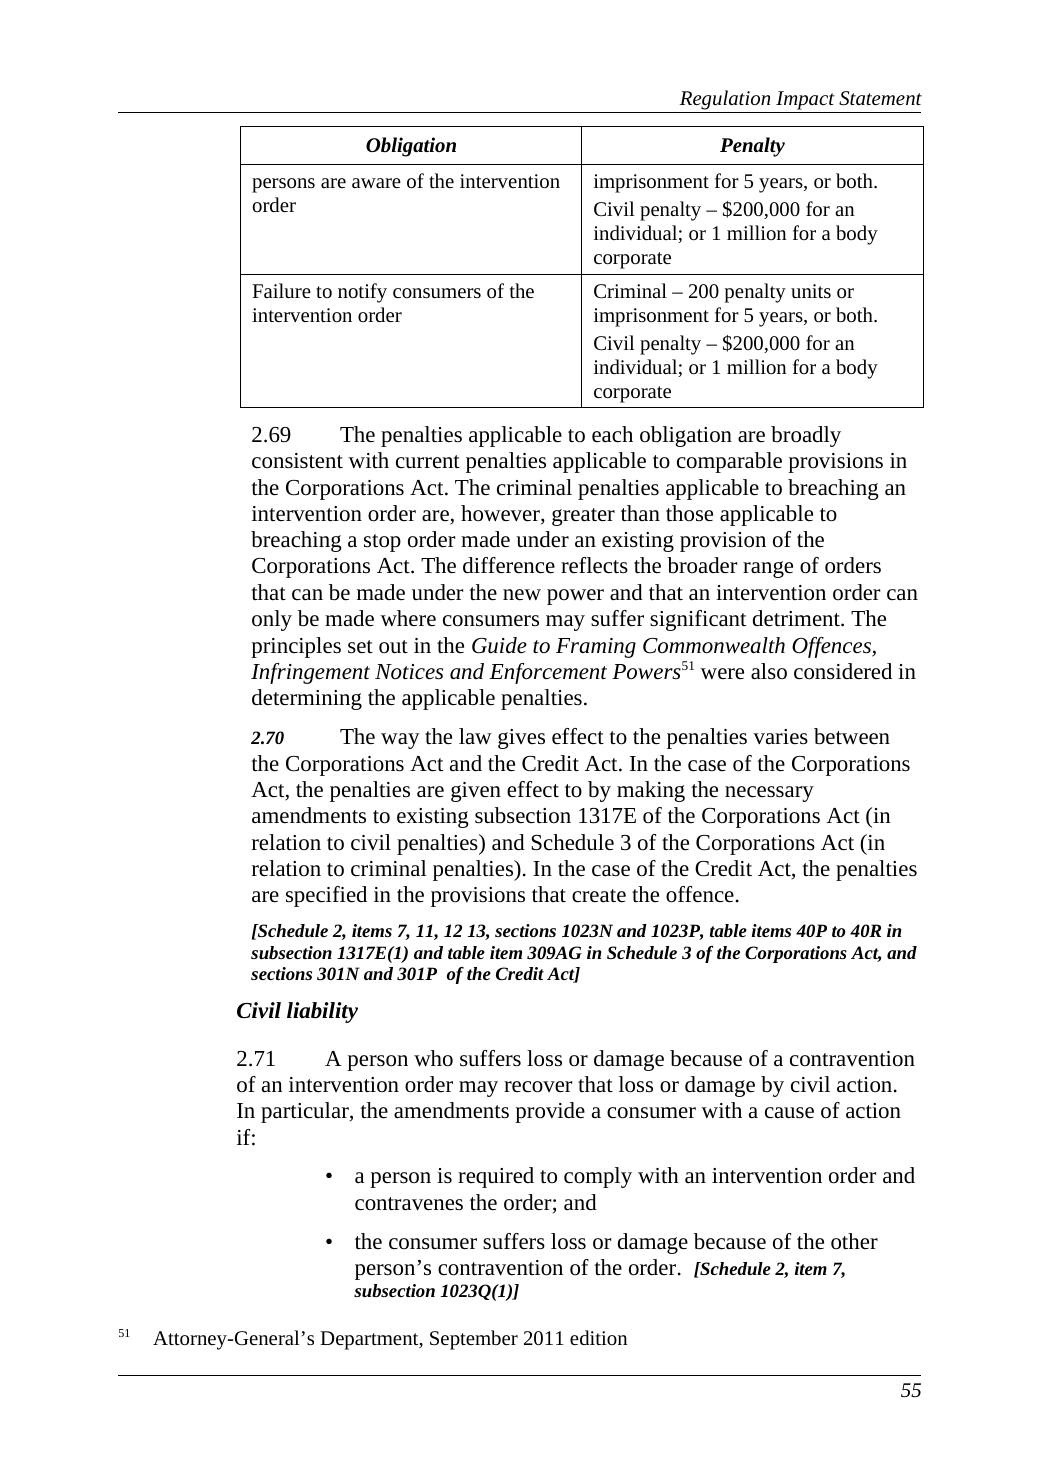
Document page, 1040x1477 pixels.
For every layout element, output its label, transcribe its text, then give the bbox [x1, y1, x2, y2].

table_header Penalty [582, 127, 923, 164]
table_cell Criminal – 200 penalty units or imprisonment for 5 years, or both. Civil penalty – $200,000 for an individual; or 1 million for a body corporate [582, 275, 923, 407]
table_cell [241, 165, 581, 273]
list A person who suffers loss or damage because of a contravention of an intervention order may recover that loss or damage by civil action. In particular, the amendments provide a consumer with a cause of action if: [236, 1044, 921, 1150]
text The penalties applicable to each obligation are broadly consistent with current penalties applicable to comparable provisions in the Corporations Act. The criminal penalties applicable to breaching an intervention order are, however, greater than those applicable to breaching a stop order made under an existing provision of the Corporations Act. The difference reflects the broader range of orders that can be made under the new power and that an intervention order can only be made where consumers may suffer significant detriment. The principles set out in the Guide to Framing Commonwealth Offences, Infringement Notices and Enforcement Powers were also considered in determining the applicable penalties. [251, 421, 921, 711]
text a person is required to comply with an intervention order and contravenes the order; and [325, 1162, 921, 1215]
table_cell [582, 165, 923, 273]
text The way the law gives effect to the penalties varies between the Corporations Act and the Credit Act. In the case of the Corporations Act, the penalties are given effect to by making the necessary amendments to existing subsection 1317E of the Corporations Act (in relation to civil penalties) and Schedule 3 of the Corporations Act (in relation to criminal penalties). In the case of the Credit Act, the penalties are specified in the provisions that create the offence. [251, 723, 921, 908]
list [Schedule 2, items 7, 11, 12 13, sections 1023N and 1023P, table items 40P to 40R in subsection 1317E(1) and table item 309AG in Schedule 3 of the Corporations Act, and sections 301N and 301P of the Credit Act] [251, 920, 921, 985]
table_cell Failure to notify consumers of the intervention order [241, 275, 581, 407]
subtitle Civil liability [236, 997, 921, 1024]
text the consumer suffers loss or damage because of the other person’s contravention of the order. [Schedule 2, item 7, subsection 1023Q(1)] [325, 1228, 921, 1302]
table_header Obligation [241, 127, 581, 164]
